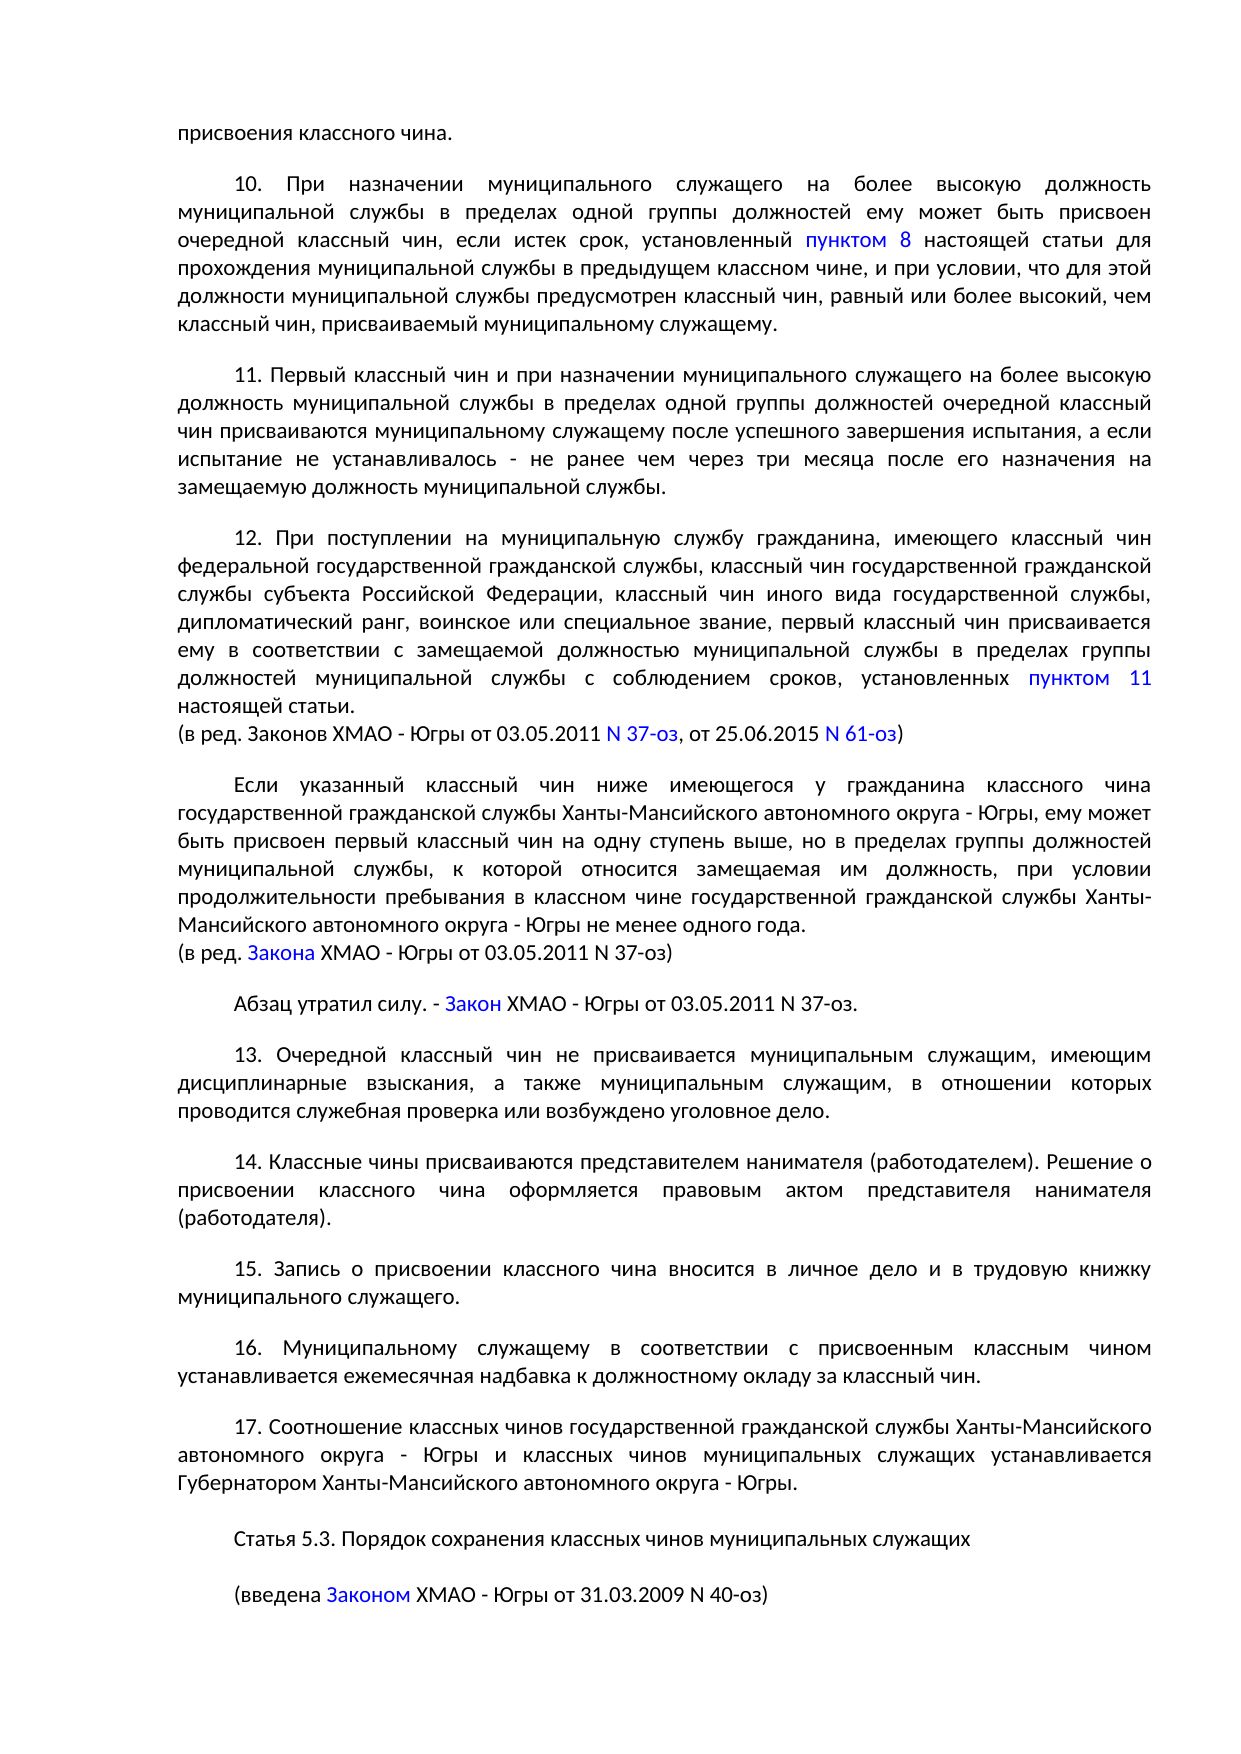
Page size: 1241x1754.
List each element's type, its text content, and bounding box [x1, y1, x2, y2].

text 17. Соотношение классных чинов государственной гражданской службы Ханты-Мансийского автономного округа - Югры и классных чинов муниципальных служащих устанавливается Губернатором Ханты-Мансийского автономного округа - Югры. [177, 1412, 1152, 1496]
text 14. Классные чины присваиваются представителем нанимателя (работодателем). Решение о присвоении классного чина оформляется правовым актом представителя нанимателя (работодателя). [177, 1147, 1152, 1231]
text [177, 118, 1152, 146]
text (введена Законом ХМАО - Югры от 31.03.2009 N 40-оз) [177, 1580, 1152, 1608]
text (в ред. Законов ХМАО - Югры от 03.05.2011 N 37-оз, от 25.06.2015 N 61-оз) [177, 719, 1152, 747]
text Статья 5.3. Порядок сохранения классных чинов муниципальных служащих [177, 1524, 1152, 1552]
text 10. При назначении муниципального служащего на более высокую должность муниципальной службы в пределах одной группы должностей ему может быть присвоен очередной классный чин, если истек срок, установленный пунктом 8 настоящей статьи для прохождения муниципальной службы в предыдущем классном чине, и при условии, что для этой должности муниципальной службы предусмотрен классный чин, равный или более высокий, чем классный чин, присваиваемый муниципальному служащему. [177, 169, 1152, 337]
text Если указанный классный чин ниже имеющегося у гражданина классного чина государственной гражданской службы Ханты-Мансийского автономного округа - Югры, ему может быть присвоен первый классный чин на одну ступень выше, но в пределах группы должностей муниципальной службы, к которой относится замещаемая им должность, при условии продолжительности пребывания в классном чине государственной гражданской службы Ханты-Мансийского автономного округа - Югры не менее одного года. [177, 770, 1152, 938]
text 12. При поступлении на муниципальную службу гражданина, имеющего классный чин федеральной государственной гражданской службы, классный чин государственной гражданской службы субъекта Российской Федерации, классный чин иного вида государственной службы, дипломатический ранг, воинское или специальное звание, первый классный чин присваивается ему в соответствии с замещаемой должностью муниципальной службы в пределах группы должностей муниципальной службы с соблюдением сроков, установленных пунктом 11 настоящей статьи. [177, 523, 1152, 719]
text Абзац утратил силу. - Закон ХМАО - Югры от 03.05.2011 N 37-оз. [177, 989, 1152, 1017]
text 13. Очередной классный чин не присваивается муниципальным служащим, имеющим дисциплинарные взыскания, а также муниципальным служащим, в отношении которых проводится служебная проверка или возбуждено уголовное дело. [177, 1040, 1152, 1124]
text 15. Запись о присвоении классного чина вносится в личное дело и в трудовую книжку муниципального служащего. [177, 1254, 1152, 1310]
text (в ред. Закона ХМАО - Югры от 03.05.2011 N 37-оз) [177, 938, 1152, 966]
text 11. Первый классный чин и при назначении муниципального служащего на более высокую должность муниципальной службы в пределах одной группы должностей очередной классный чин присваиваются муниципальному служащему после успешного завершения испытания, а если испытание не устанавливалось - не ранее чем через три месяца после его назначения на замещаемую должность муниципальной службы. [177, 360, 1152, 500]
text 16. Муниципальному служащему в соответствии с присвоенным классным чином устанавливается ежемесячная надбавка к должностному окладу за классный чин. [177, 1333, 1152, 1389]
